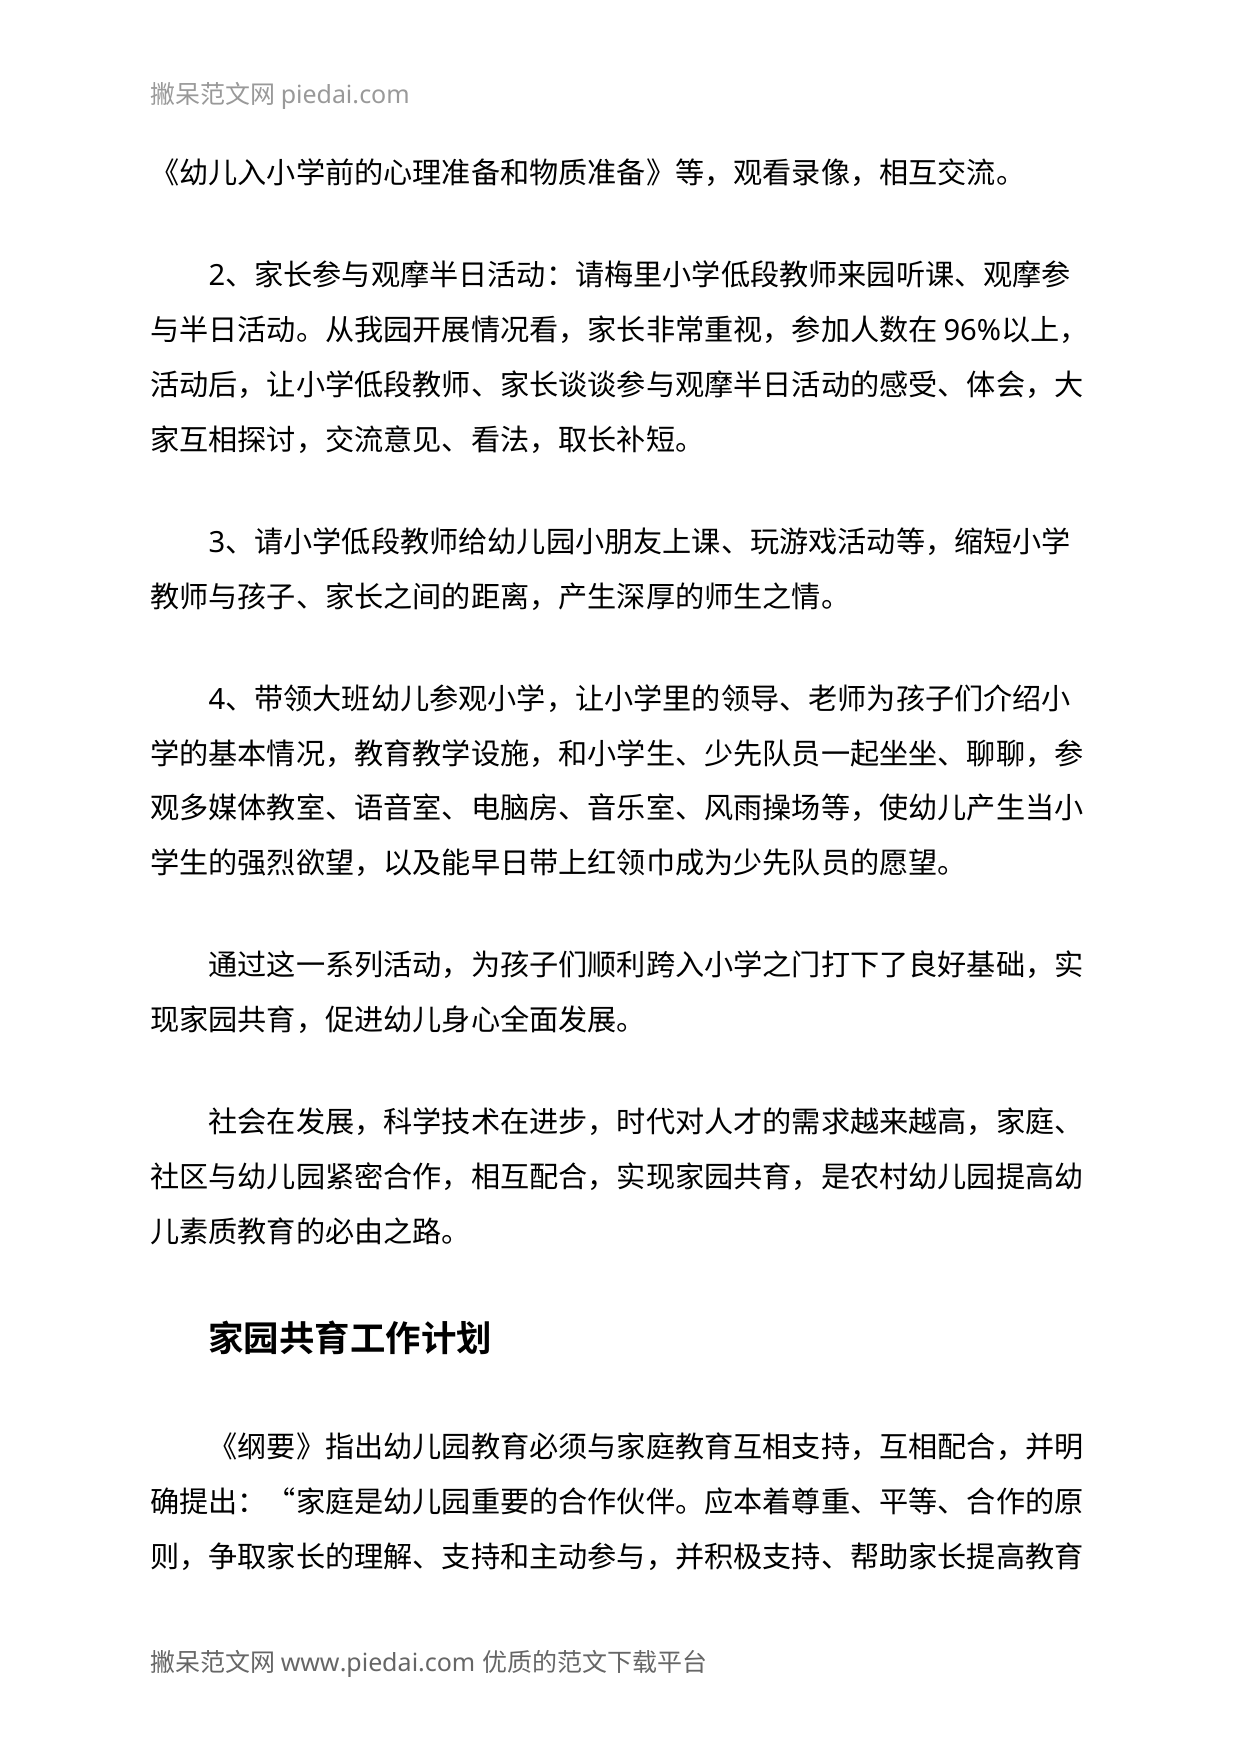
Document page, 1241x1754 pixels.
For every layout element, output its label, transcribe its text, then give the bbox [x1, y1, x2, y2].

text 社会在发展，科学技术在进步，时代对人才的需求越来越高，家庭、社区与幼儿园紧密合作，相互配合，实现家园共育，是农村幼儿园提高幼儿素质教育的必由之路。 [150, 1098, 1090, 1251]
text 通过这一系列活动，为孩子们顺利跨入小学之门打下了良好基础，实现家园共育，促进幼儿身心全面发展。 [150, 942, 1090, 1039]
text 2、家长参与观摩半日活动：请梅里小学低段教师来园听课、观摩参与半日活动。从我园开展情况看，家长非常重视，参加人数在96%以上，活动后，让小学低段教师、家长谈谈参与观摩半日活动的感受、体会，大家互相探讨，交流意见、看法，取长补短。 [150, 252, 1090, 459]
text 家园共育工作计划 [150, 1310, 1090, 1361]
text 4、带领大班幼儿参观小学，让小学里的领导、老师为孩子们介绍小学的基本情况，教育教学设施，和小学生、少先队员一起坐坐、聊聊，参观多媒体教室、语音室、电脑房、音乐室、风雨操场等，使幼儿产生当小学生的强烈欲望，以及能早日带上红领巾成为少先队员的愿望。 [150, 675, 1090, 882]
text 3、请小学低段教师给幼儿园小朋友上课、玩游戏活动等，缩短小学教师与孩子、家长之间的距离，产生深厚的师生之情。 [150, 518, 1090, 616]
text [150, 150, 1090, 192]
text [150, 1423, 1090, 1576]
